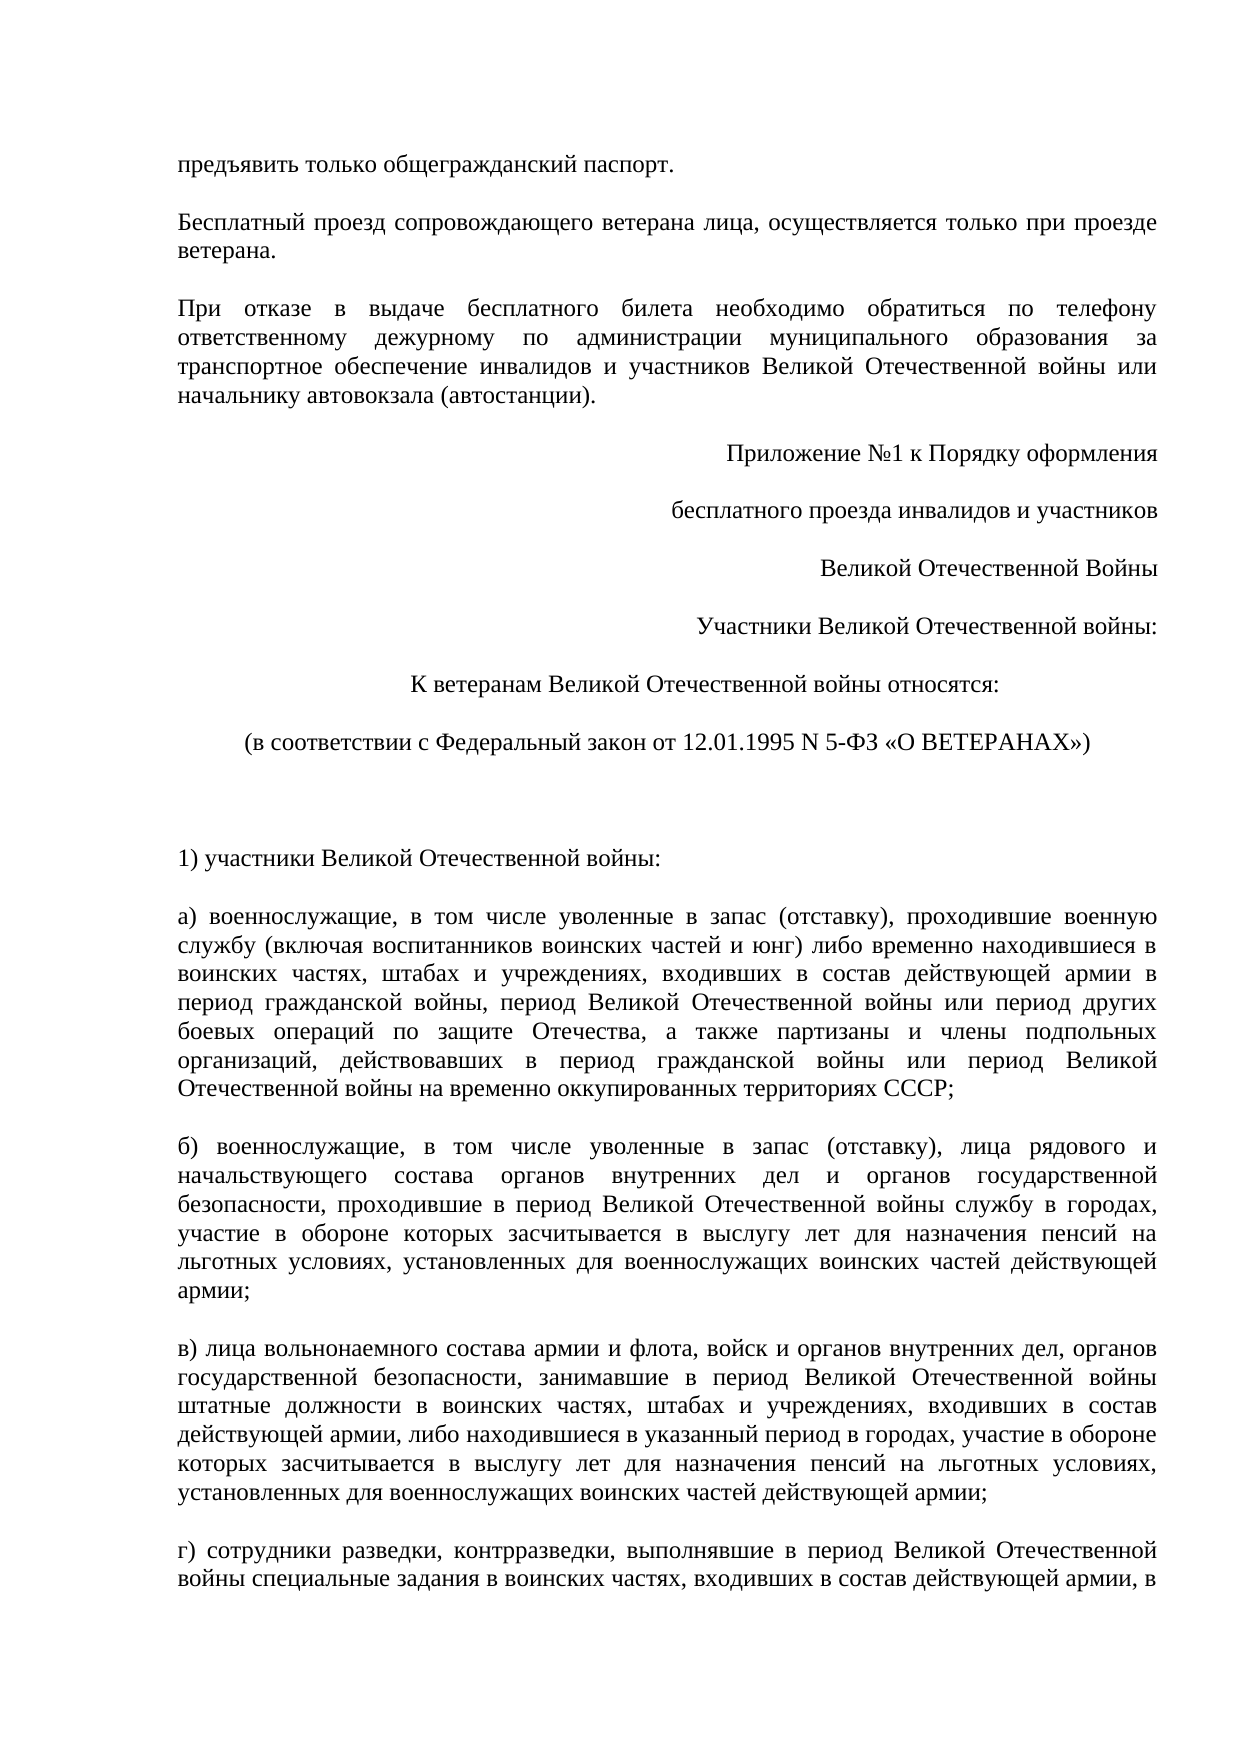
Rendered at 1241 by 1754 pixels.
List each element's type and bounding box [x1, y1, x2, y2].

table_cell [176, 118, 1159, 1594]
